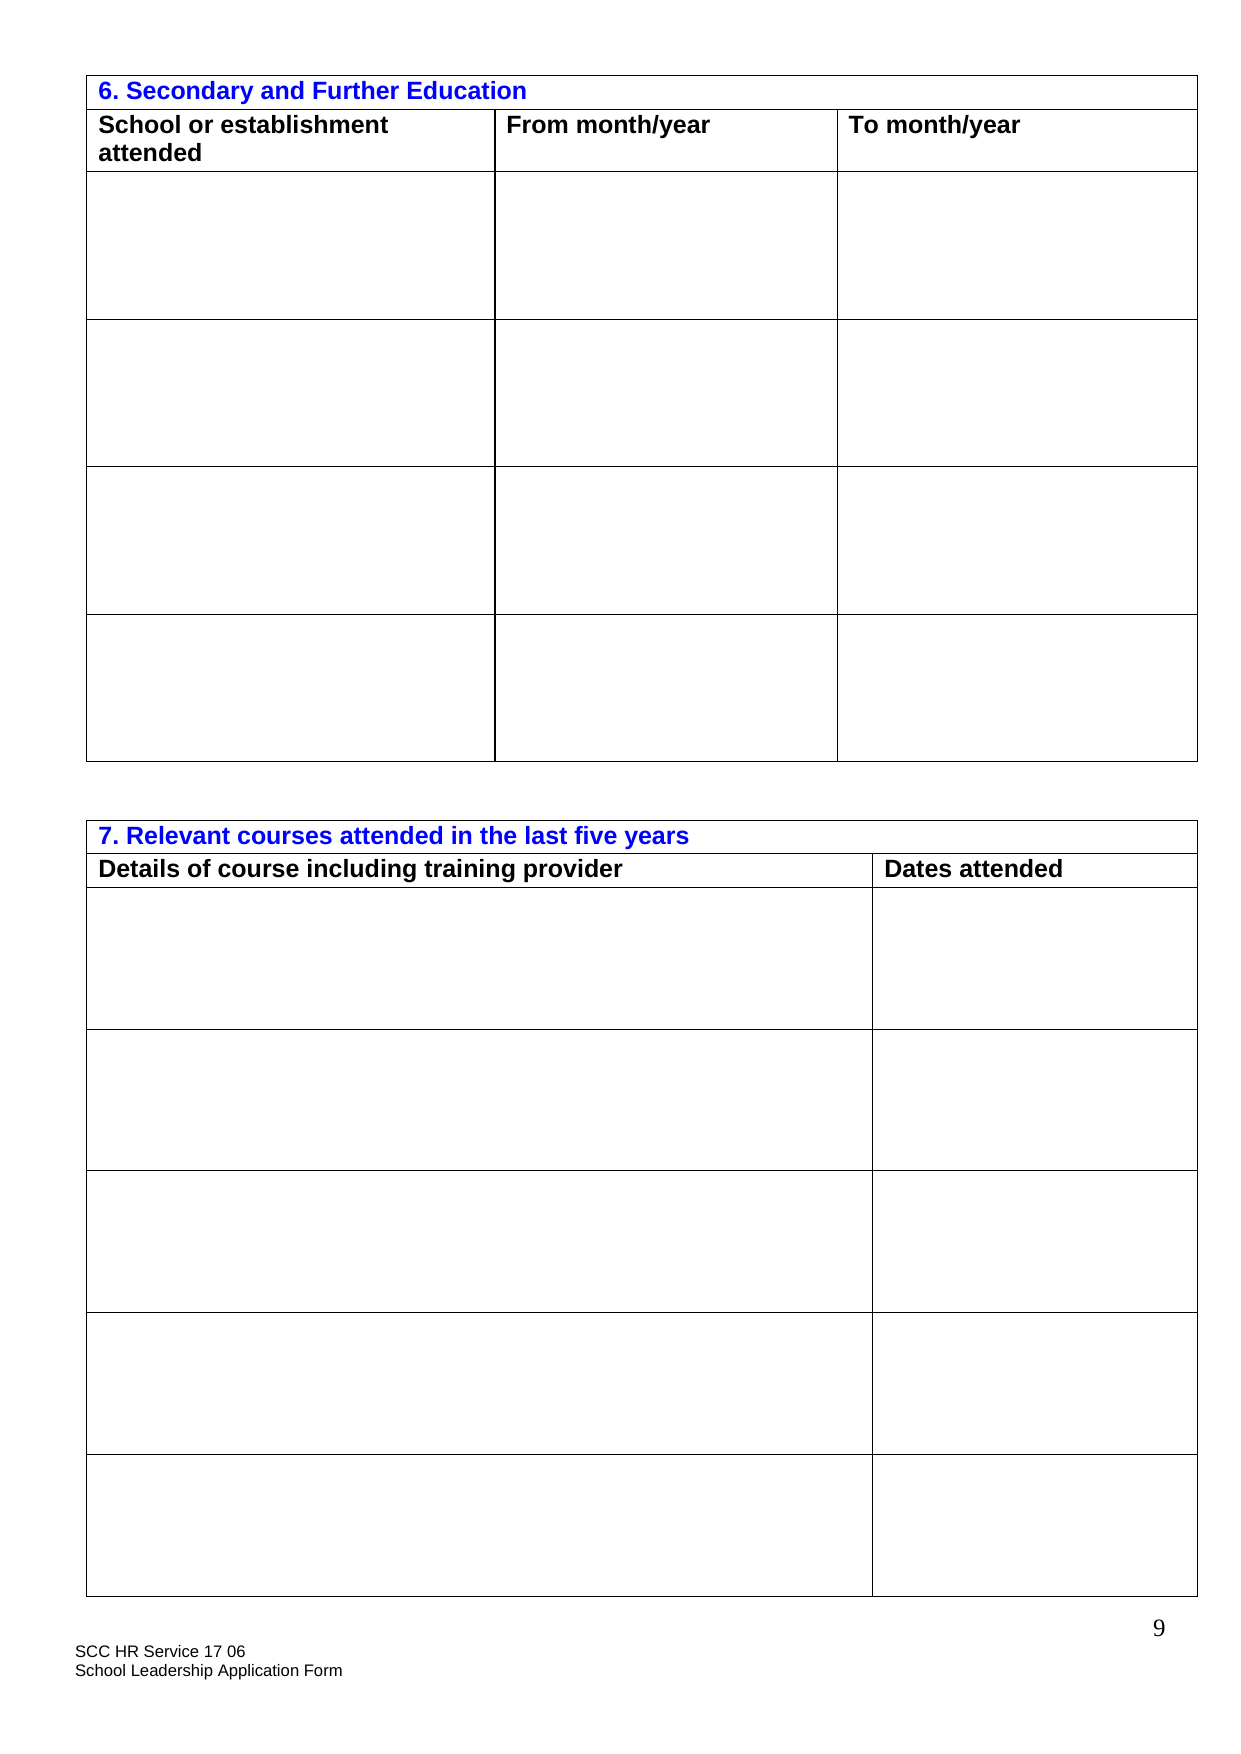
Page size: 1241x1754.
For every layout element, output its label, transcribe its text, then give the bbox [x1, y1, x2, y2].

table_cell [873, 1030, 1197, 1170]
table_cell [87, 172, 494, 318]
table_cell Dates attended [873, 854, 1197, 887]
table_cell [873, 888, 1197, 1029]
table_cell [873, 1171, 1197, 1312]
table_cell [87, 1171, 872, 1312]
table_cell [496, 615, 837, 761]
table_header 6. Secondary and Further Education [87, 76, 1197, 108]
table_cell [496, 172, 837, 318]
table_cell [87, 320, 494, 466]
table_cell [87, 1313, 872, 1454]
table_cell [87, 1455, 872, 1596]
table_cell [87, 467, 494, 614]
table_cell To month/year [838, 110, 1197, 171]
table_cell [838, 467, 1197, 614]
table_cell [496, 320, 837, 466]
table_cell [838, 320, 1197, 466]
table_cell [838, 615, 1197, 761]
table_cell [87, 615, 494, 761]
table_cell [496, 467, 837, 614]
table_cell [873, 1455, 1197, 1596]
table_header 7. Relevant courses attended in the last five years [87, 821, 1197, 853]
table_cell School or establishment attended [87, 110, 494, 171]
table_cell [87, 888, 872, 1029]
table_cell [87, 1030, 872, 1170]
table_cell [838, 172, 1197, 318]
table_cell Details of course including training provider [87, 854, 872, 887]
table_cell [873, 1313, 1197, 1454]
table_cell From month/year [496, 110, 837, 171]
